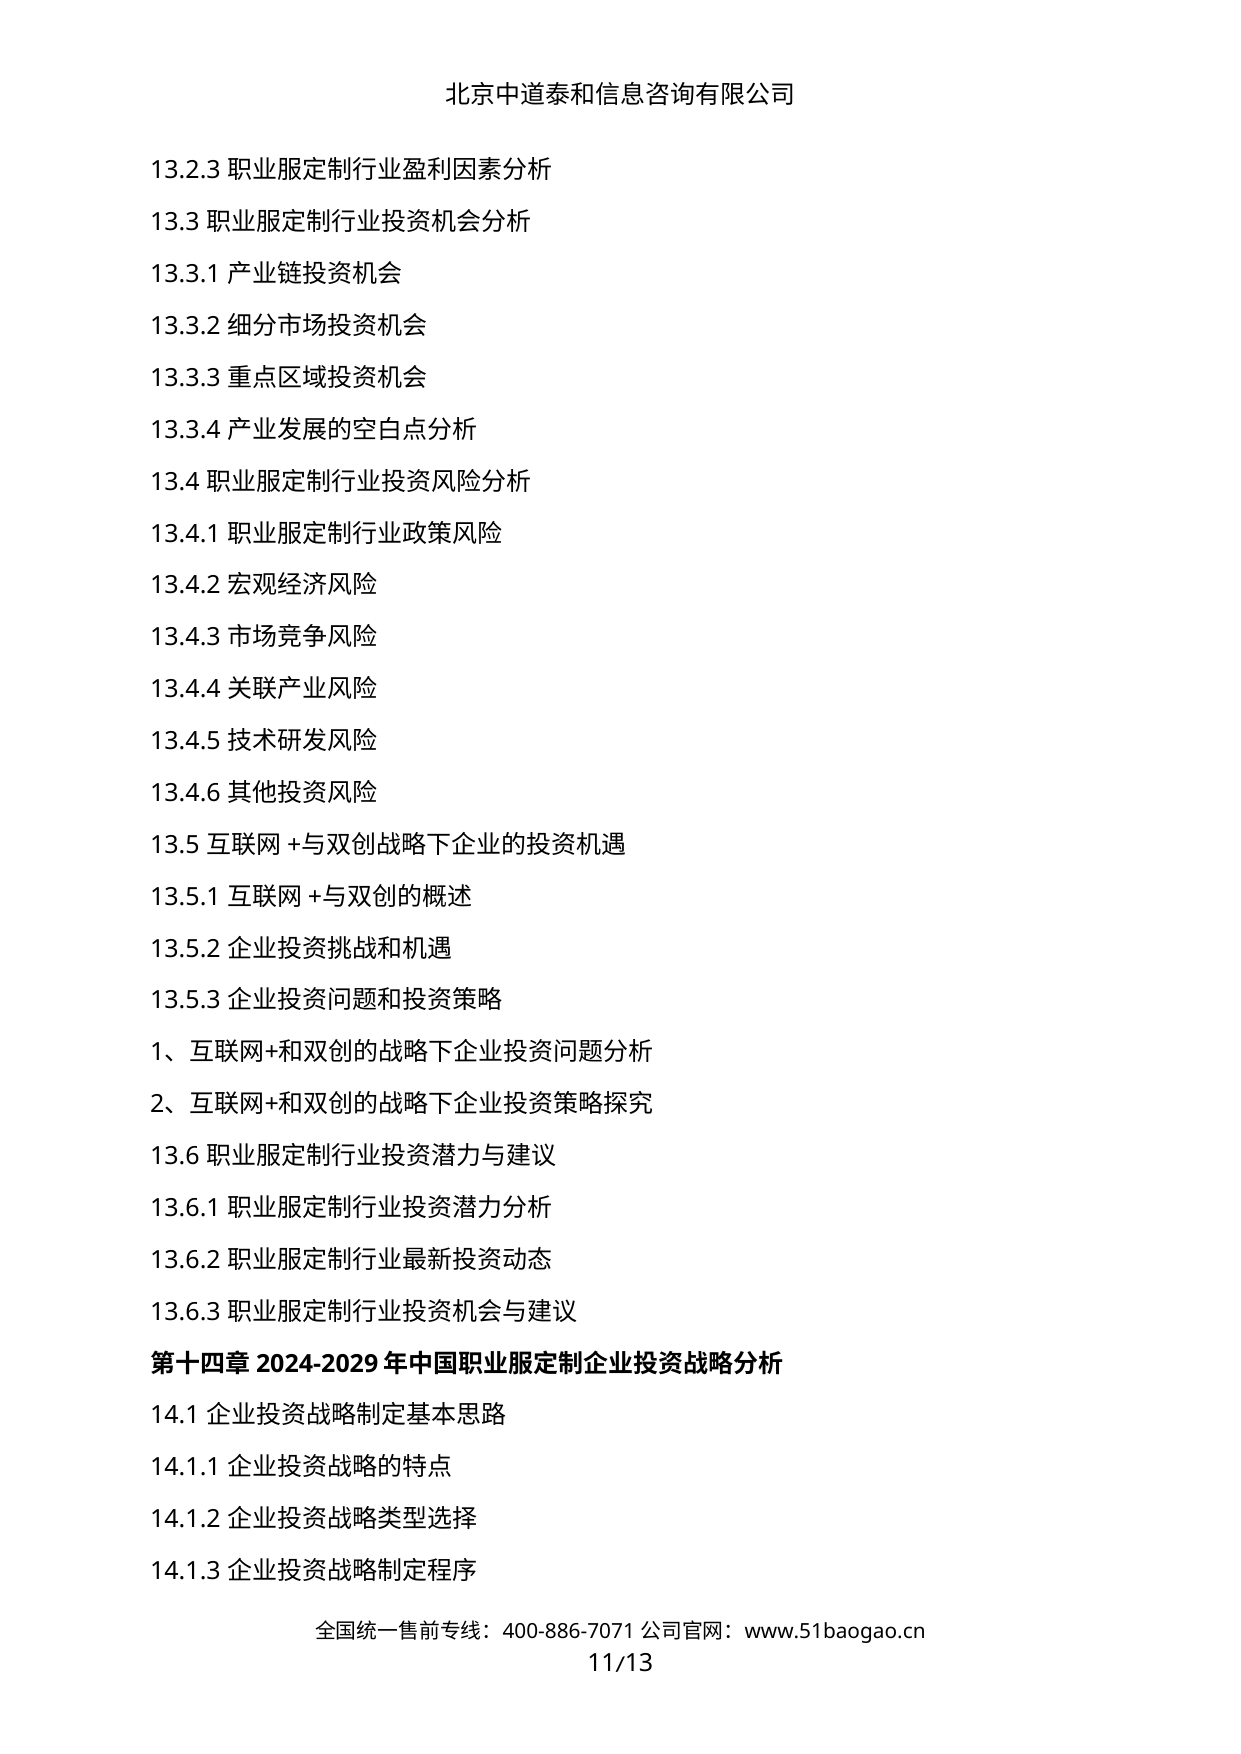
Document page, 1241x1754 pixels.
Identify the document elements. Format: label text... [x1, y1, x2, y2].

text 13.4 职业服定制行业投资风险分析 [150, 461, 1090, 497]
text 1、互联网+和双创的战略下企业投资问题分析 [150, 1032, 1090, 1068]
text 13.5.2 企业投资挑战和机遇 [150, 928, 1090, 964]
text 13.6.1 职业服定制行业投资潜力分析 [150, 1187, 1090, 1224]
text 14.1 企业投资战略制定基本思路 [150, 1395, 1090, 1431]
text 13.3.4 产业发展的空白点分析 [150, 409, 1090, 446]
text 13.3.2 细分市场投资机会 [150, 306, 1090, 342]
text 13.4.1 职业服定制行业政策风险 [150, 513, 1090, 549]
text 13.5 互联网 +与双创战略下企业的投资机遇 [150, 824, 1090, 861]
text 13.3.3 重点区域投资机会 [150, 357, 1090, 394]
text 13.4.4 关联产业风险 [150, 669, 1090, 705]
text 14.1.1 企业投资战略的特点 [150, 1447, 1090, 1483]
text 13.4.5 技术研发风险 [150, 721, 1090, 757]
text 13.6 职业服定制行业投资潜力与建议 [150, 1136, 1090, 1172]
text 13.4.3 市场竞争风险 [150, 617, 1090, 653]
text 13.6.2 职业服定制行业最新投资动态 [150, 1239, 1090, 1276]
text 13.6.3 职业服定制行业投资机会与建议 [150, 1291, 1090, 1327]
text 13.3 职业服定制行业投资机会分析 [150, 202, 1090, 238]
text 14.1.2 企业投资战略类型选择 [150, 1499, 1090, 1535]
text 13.4.2 宏观经济风险 [150, 565, 1090, 601]
text 14.1.3 企业投资战略制定程序 [150, 1551, 1090, 1587]
text 2、互联网+和双创的战略下企业投资策略探究 [150, 1084, 1090, 1120]
text 第十四章 2024-2029年中国职业服定制企业投资战略分析 [150, 1343, 1090, 1379]
text 13.3.1 产业链投资机会 [150, 254, 1090, 290]
text 13.5.1 互联网 +与双创的概述 [150, 876, 1090, 912]
text 13.2.3 职业服定制行业盈利因素分析 [150, 150, 1090, 186]
text 13.5.3 企业投资问题和投资策略 [150, 980, 1090, 1016]
text 13.4.6 其他投资风险 [150, 772, 1090, 809]
